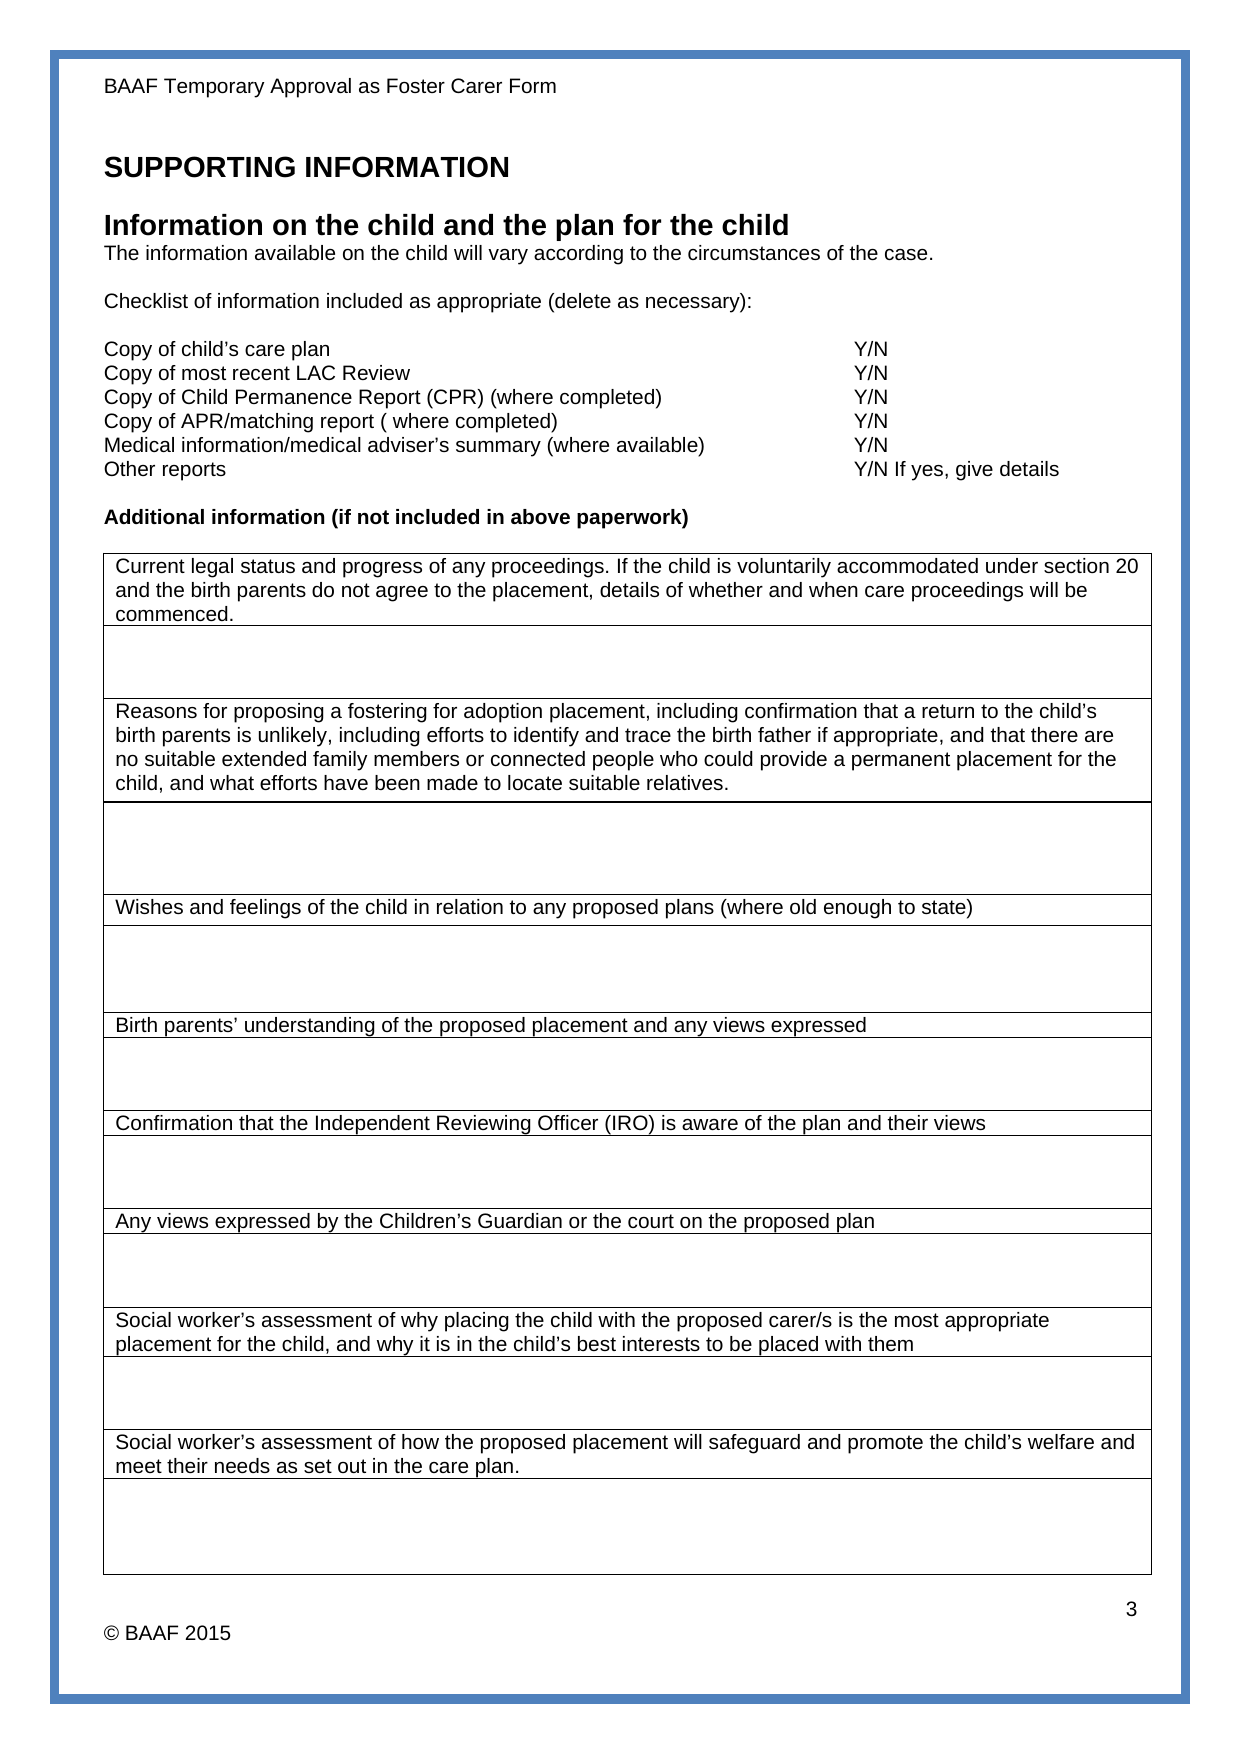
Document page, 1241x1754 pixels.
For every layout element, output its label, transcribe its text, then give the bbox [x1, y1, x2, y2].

table_cell Social worker’s assessment of why placing the child with the proposed carer/s is the most appropriate placement for the child, and why it is in the child’s best interests to be placed with them [104, 1308, 1151, 1356]
text Additional information (if not included in above paperwork) [103, 504, 1137, 528]
text Medical information/medical adviser’s summary (where available) Y/N [103, 433, 1137, 457]
table_cell [104, 1038, 1151, 1110]
text Information on the child and the plan for the child [103, 207, 1137, 241]
text Checklist of information included as appropriate (delete as necessary): [103, 289, 1137, 313]
text Copy of APR/matching report ( where completed) Y/N [103, 409, 1137, 433]
table_header Current legal status and progress of any proceedings. If the child is voluntarily accommodated under section 20 and the birth parents do not agree to the placement, details of whether and when care proceedings will be commenced. [104, 554, 1151, 625]
table_cell [104, 626, 1151, 698]
table_cell [104, 1479, 1151, 1574]
table_cell Reasons for proposing a fostering for adoption placement, including confirmation that a return to the child’s birth parents is unlikely, including efforts to identify and trace the birth father if appropriate, and that there are no suitable extended family members or connected people who could provide a permanent placement for the child, and what efforts have been made to locate suitable relatives. [104, 699, 1151, 801]
table_cell [104, 1136, 1151, 1208]
table_cell [104, 803, 1151, 894]
table_cell [104, 926, 1151, 1012]
table_cell Wishes and feelings of the child in relation to any proposed plans (where old enough to state) [104, 895, 1151, 925]
table_cell Any views expressed by the Children’s Guardian or the court on the proposed plan [104, 1209, 1151, 1233]
text Copy of child’s care plan Y/N [103, 337, 1137, 361]
table_cell [104, 1357, 1151, 1428]
table_cell Birth parents’ understanding of the proposed placement and any views expressed [104, 1013, 1151, 1037]
text Other reports Y/N If yes, give details [103, 457, 1137, 481]
text Copy of most recent LAC Review Y/N [103, 361, 1137, 385]
table_cell Confirmation that the Independent Reviewing Officer (IRO) is aware of the plan and their views [104, 1111, 1151, 1135]
text The information available on the child will vary according to the circumstances of the case. [103, 241, 1137, 265]
text SUPPORTING INFORMATION [103, 150, 1137, 183]
text Copy of Child Permanence Report (CPR) (where completed) Y/N [103, 385, 1137, 409]
table_cell [104, 1234, 1151, 1307]
table_cell Social worker’s assessment of how the proposed placement will safeguard and promote the child’s welfare and meet their needs as set out in the care plan. [104, 1430, 1151, 1477]
